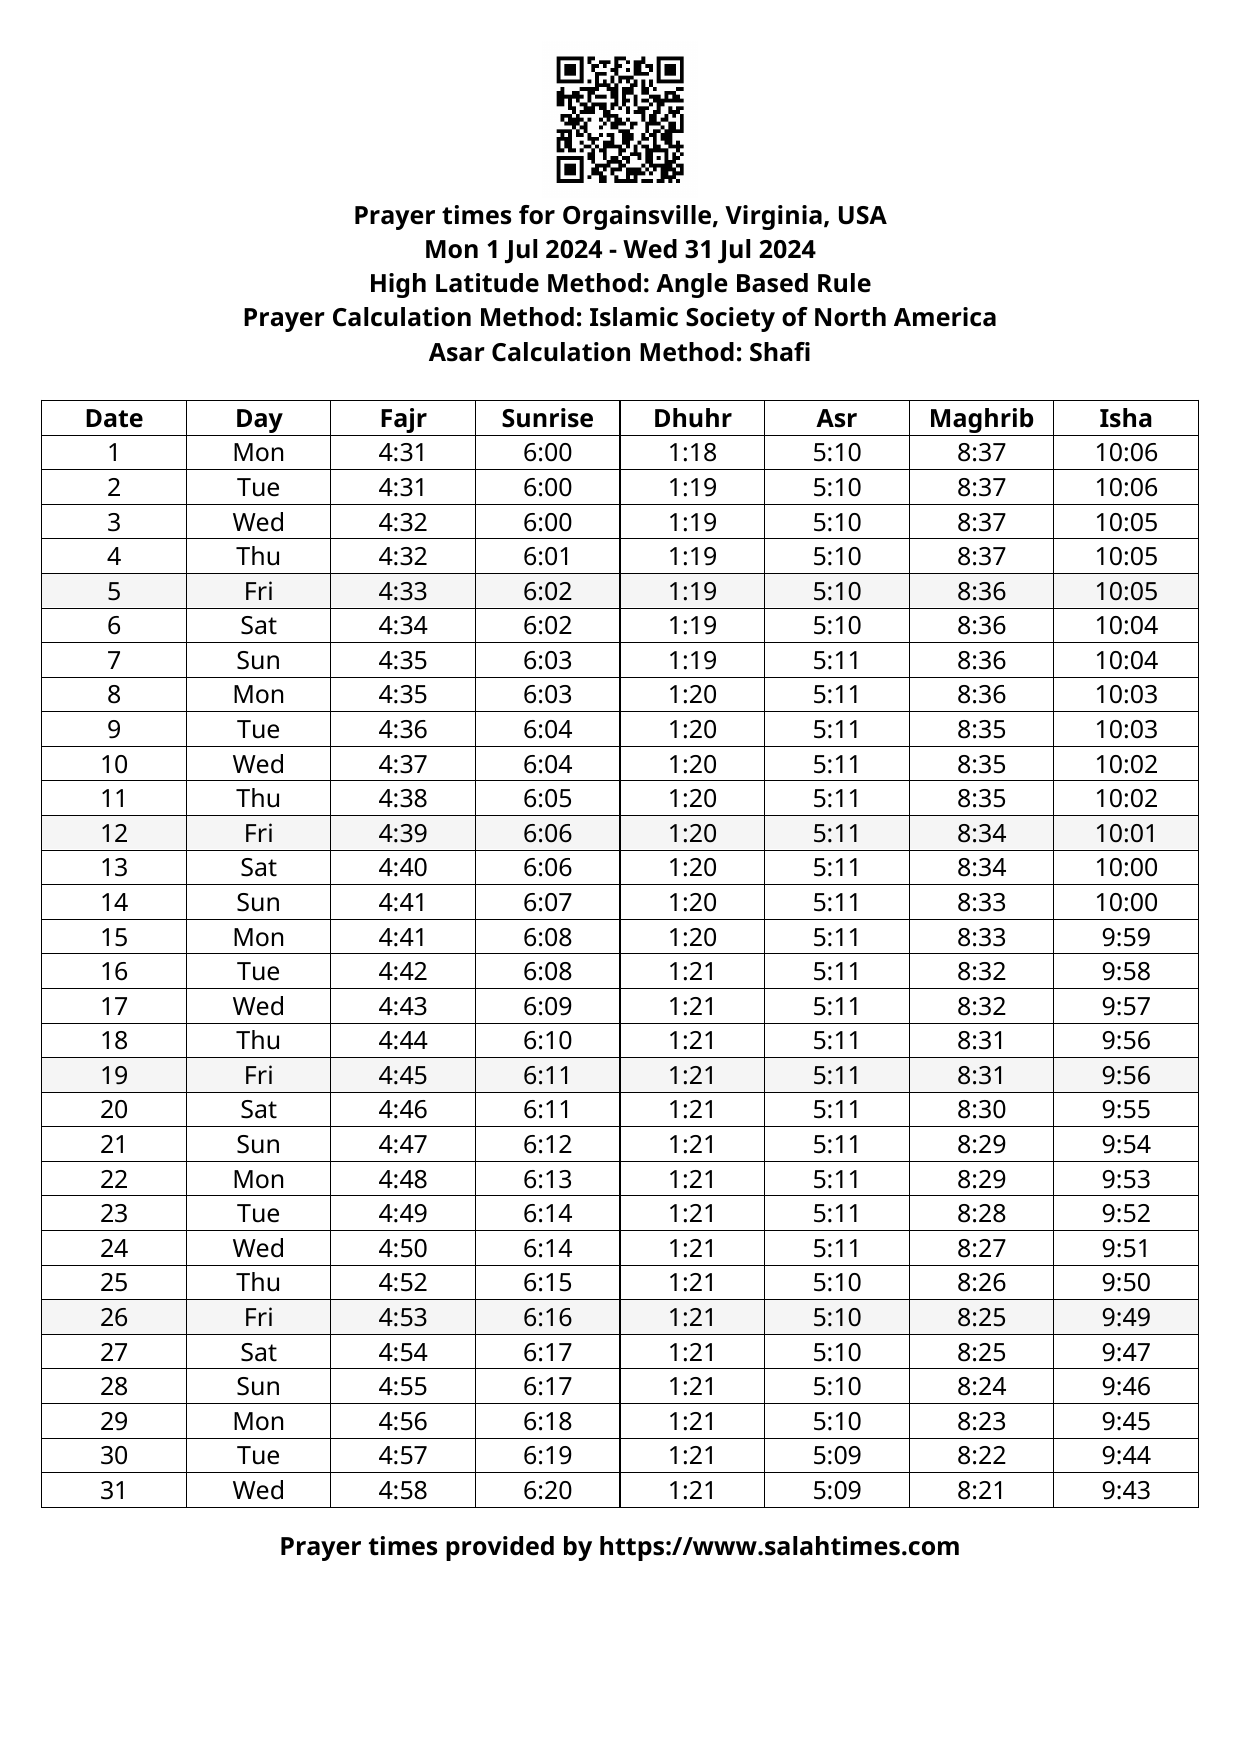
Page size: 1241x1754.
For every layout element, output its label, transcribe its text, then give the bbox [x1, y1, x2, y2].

table_cell 1:21 [621, 1266, 764, 1299]
table_cell 12 [42, 816, 186, 849]
table_cell 9:56 [1054, 1058, 1198, 1092]
table_cell Fri [187, 816, 330, 849]
table_cell 6:11 [476, 1093, 619, 1126]
table_cell 9:56 [1054, 1024, 1198, 1057]
table_cell Thu [187, 1266, 330, 1299]
table_cell 1 [42, 436, 186, 469]
table_cell 8:35 [910, 781, 1053, 815]
table_cell 8:37 [910, 505, 1053, 538]
table_cell 9:45 [1054, 1404, 1198, 1437]
table_cell 5:11 [765, 1127, 909, 1161]
table_cell 5:11 [765, 851, 909, 884]
table_cell 26 [42, 1300, 186, 1334]
table_header Sunrise [476, 401, 619, 434]
table_cell 6:00 [476, 436, 619, 469]
table_cell 6:03 [476, 678, 619, 711]
table_cell 6:15 [476, 1266, 619, 1299]
table_cell 2 [42, 470, 186, 504]
table_header Date [42, 401, 186, 434]
table_cell 4:49 [331, 1196, 475, 1230]
table_cell 9:53 [1054, 1162, 1198, 1195]
table_cell Thu [187, 781, 330, 815]
table_header Asr [765, 401, 909, 434]
table_cell 4:53 [331, 1300, 475, 1334]
table_cell 1:20 [621, 747, 764, 780]
table_cell 6:03 [476, 643, 619, 677]
table_cell 4:37 [331, 747, 475, 780]
table_cell 6:08 [476, 920, 619, 953]
table_cell 6:04 [476, 712, 619, 746]
table_cell 25 [42, 1266, 186, 1299]
table_cell 5:11 [765, 678, 909, 711]
table_cell 9:44 [1054, 1439, 1198, 1472]
table_cell Wed [187, 1231, 330, 1264]
table_cell 4:33 [331, 574, 475, 607]
text High Latitude Method: Angle Based Rule [42, 266, 1198, 300]
table_cell 4:50 [331, 1231, 475, 1264]
table_cell 4:41 [331, 885, 475, 919]
table_cell 6:08 [476, 954, 619, 988]
table_cell 8:33 [910, 920, 1053, 953]
table_cell Sun [187, 885, 330, 919]
table_cell 5:10 [765, 609, 909, 642]
table_header Maghrib [910, 401, 1053, 434]
table_cell 5:11 [765, 1162, 909, 1195]
table_cell Tue [187, 954, 330, 988]
table_cell 6:16 [476, 1300, 619, 1334]
table_cell 21 [42, 1127, 186, 1161]
table_cell Tue [187, 712, 330, 746]
table_cell 5:11 [765, 885, 909, 919]
table_cell 5:10 [765, 1266, 909, 1299]
table_cell 1:20 [621, 781, 764, 815]
table_cell Mon [187, 1404, 330, 1437]
table_cell 8:27 [910, 1231, 1053, 1264]
table_cell 5:10 [765, 1369, 909, 1403]
table_cell 6:02 [476, 574, 619, 607]
table_cell 4:32 [331, 539, 475, 573]
table_cell Sun [187, 643, 330, 677]
table_cell 8:31 [910, 1058, 1053, 1092]
table_header Fajr [331, 401, 475, 434]
table_cell 5:11 [765, 1196, 909, 1230]
table_cell 5:10 [765, 1300, 909, 1334]
table_cell 10:00 [1054, 851, 1198, 884]
table_cell 10:04 [1054, 643, 1198, 677]
table_cell 4:57 [331, 1439, 475, 1472]
table_cell 6:17 [476, 1369, 619, 1403]
table_cell Mon [187, 678, 330, 711]
table_cell 4:40 [331, 851, 475, 884]
table_cell 1:21 [621, 1369, 764, 1403]
table_cell 1:21 [621, 1404, 764, 1437]
table_cell 5:11 [765, 1231, 909, 1264]
table_cell 6:07 [476, 885, 619, 919]
table_cell 8:25 [910, 1335, 1053, 1368]
table_cell 9:58 [1054, 954, 1198, 988]
table_header Isha [1054, 401, 1198, 434]
table_cell 4:39 [331, 816, 475, 849]
table_cell 8:35 [910, 712, 1053, 746]
table_cell 8:36 [910, 678, 1053, 711]
table_cell 30 [42, 1439, 186, 1472]
table_cell 9:50 [1054, 1266, 1198, 1299]
table_cell 20 [42, 1093, 186, 1126]
table_cell 8:24 [910, 1369, 1053, 1403]
table_cell 6:17 [476, 1335, 619, 1368]
table_cell 1:20 [621, 885, 764, 919]
table_cell 16 [42, 954, 186, 988]
table_cell 6 [42, 609, 186, 642]
table_cell Sat [187, 1335, 330, 1368]
table_cell Sun [187, 1369, 330, 1403]
table_cell 15 [42, 920, 186, 953]
table_cell 8:29 [910, 1127, 1053, 1161]
table_cell 8:32 [910, 989, 1053, 1022]
table_cell 5:10 [765, 436, 909, 469]
table_cell Tue [187, 470, 330, 504]
table_cell 8 [42, 678, 186, 711]
table_cell 4:31 [331, 470, 475, 504]
table_cell Wed [187, 747, 330, 780]
table_cell 4:44 [331, 1024, 475, 1057]
table_cell 4:56 [331, 1404, 475, 1437]
table_cell 1:19 [621, 643, 764, 677]
table_cell Mon [187, 920, 330, 953]
table_cell 8:22 [910, 1439, 1053, 1472]
table_cell 8:36 [910, 609, 1053, 642]
table_cell 4:42 [331, 954, 475, 988]
table_cell 4:35 [331, 678, 475, 711]
table_cell Tue [187, 1196, 330, 1230]
table_cell 1:21 [621, 1093, 764, 1126]
table_cell 3 [42, 505, 186, 538]
table_cell 7 [42, 643, 186, 677]
table_cell 1:21 [621, 1439, 764, 1472]
table_cell Mon [187, 436, 330, 469]
table_cell 6:01 [476, 539, 619, 573]
table_cell 5:11 [765, 712, 909, 746]
text Asar Calculation Method: Shafi [42, 334, 1198, 368]
table_cell 1:21 [621, 1024, 764, 1057]
table_cell 6:11 [476, 1058, 619, 1092]
table_cell 9:54 [1054, 1127, 1198, 1161]
table_cell 31 [42, 1473, 186, 1507]
table_cell 5:10 [765, 539, 909, 573]
table_cell 5:11 [765, 816, 909, 849]
table_cell 6:18 [476, 1404, 619, 1437]
table_header Day [187, 401, 330, 434]
table_cell 6:10 [476, 1024, 619, 1057]
table_cell 22 [42, 1162, 186, 1195]
table_cell 4:52 [331, 1266, 475, 1299]
table_cell 9:55 [1054, 1093, 1198, 1126]
table_cell 6:19 [476, 1439, 619, 1472]
table_cell 5 [42, 574, 186, 607]
table_cell Fri [187, 574, 330, 607]
table_cell 8:33 [910, 885, 1053, 919]
table_cell 1:19 [621, 470, 764, 504]
table_cell Fri [187, 1300, 330, 1334]
table_cell 1:21 [621, 1162, 764, 1195]
table_cell 5:11 [765, 643, 909, 677]
table_cell 29 [42, 1404, 186, 1437]
table_cell 11 [42, 781, 186, 815]
table_cell 6:14 [476, 1231, 619, 1264]
table_cell 4:41 [331, 920, 475, 953]
table_cell 10:06 [1054, 470, 1198, 504]
table_cell 5:11 [765, 1058, 909, 1092]
table_cell Mon [187, 1162, 330, 1195]
table_cell 4:45 [331, 1058, 475, 1092]
table_cell 4:54 [331, 1335, 475, 1368]
table_cell 10:01 [1054, 816, 1198, 849]
table_cell 4:34 [331, 609, 475, 642]
table_cell 10:05 [1054, 505, 1198, 538]
table_cell 8:36 [910, 643, 1053, 677]
table_cell 17 [42, 989, 186, 1022]
table_cell 5:10 [765, 505, 909, 538]
table_cell Tue [187, 1439, 330, 1472]
table_cell 4:35 [331, 643, 475, 677]
table_cell 1:21 [621, 1300, 764, 1334]
table_cell 8:30 [910, 1093, 1053, 1126]
table_cell 5:11 [765, 1093, 909, 1126]
table_cell 6:09 [476, 989, 619, 1022]
table_cell 9:43 [1054, 1473, 1198, 1507]
table_cell 5:09 [765, 1439, 909, 1472]
table_cell Wed [187, 1473, 330, 1507]
table_cell 1:19 [621, 574, 764, 607]
table_cell Thu [187, 1024, 330, 1057]
table_cell 4:47 [331, 1127, 475, 1161]
table_cell Wed [187, 989, 330, 1022]
table_cell 8:23 [910, 1404, 1053, 1437]
table_cell 1:19 [621, 609, 764, 642]
table_cell 1:21 [621, 1231, 764, 1264]
table_cell 1:21 [621, 989, 764, 1022]
table_cell 4:31 [331, 436, 475, 469]
table_cell 5:11 [765, 747, 909, 780]
table_cell 5:11 [765, 989, 909, 1022]
table_cell 8:28 [910, 1196, 1053, 1230]
table_cell 10:03 [1054, 712, 1198, 746]
table_cell 5:10 [765, 1404, 909, 1437]
table_cell 8:31 [910, 1024, 1053, 1057]
picture [542, 41, 699, 198]
table_cell 6:06 [476, 851, 619, 884]
table_cell 9:52 [1054, 1196, 1198, 1230]
table_cell 9:57 [1054, 989, 1198, 1022]
table_cell 1:20 [621, 920, 764, 953]
table_cell 9 [42, 712, 186, 746]
table_cell 8:26 [910, 1266, 1053, 1299]
table_cell 8:37 [910, 436, 1053, 469]
table_cell 10:02 [1054, 781, 1198, 815]
table_cell 1:21 [621, 1473, 764, 1507]
table_cell 10:03 [1054, 678, 1198, 711]
table_cell 9:49 [1054, 1300, 1198, 1334]
table_cell 1:21 [621, 954, 764, 988]
table_cell 6:14 [476, 1196, 619, 1230]
table_cell 5:10 [765, 574, 909, 607]
table_cell 10:05 [1054, 539, 1198, 573]
table_cell 27 [42, 1335, 186, 1368]
table_cell 1:21 [621, 1127, 764, 1161]
table_cell 6:13 [476, 1162, 619, 1195]
table_cell 1:21 [621, 1335, 764, 1368]
table_cell 10:02 [1054, 747, 1198, 780]
table_cell 4:48 [331, 1162, 475, 1195]
table_cell 8:29 [910, 1162, 1053, 1195]
table_cell 1:20 [621, 851, 764, 884]
table_cell 8:35 [910, 747, 1053, 780]
table_cell 8:25 [910, 1300, 1053, 1334]
table_cell 6:05 [476, 781, 619, 815]
table_cell 8:37 [910, 470, 1053, 504]
table_cell Sat [187, 1093, 330, 1126]
text Mon 1 Jul 2024 - Wed 31 Jul 2024 [42, 232, 1198, 266]
table_cell 4:32 [331, 505, 475, 538]
table_cell 13 [42, 851, 186, 884]
table_cell 1:21 [621, 1196, 764, 1230]
text Prayer Calculation Method: Islamic Society of North America [42, 300, 1198, 334]
table_cell 6:00 [476, 470, 619, 504]
table_cell 5:11 [765, 1024, 909, 1057]
table_cell 1:20 [621, 678, 764, 711]
table_cell 4:36 [331, 712, 475, 746]
table_cell 10:04 [1054, 609, 1198, 642]
table_cell 8:21 [910, 1473, 1053, 1507]
table_cell 10:05 [1054, 574, 1198, 607]
table_cell Wed [187, 505, 330, 538]
table_cell 1:18 [621, 436, 764, 469]
table_cell 5:10 [765, 1335, 909, 1368]
table_cell Sun [187, 1127, 330, 1161]
table_cell 4:46 [331, 1093, 475, 1126]
table_cell 6:12 [476, 1127, 619, 1161]
table_cell 9:47 [1054, 1335, 1198, 1368]
table_cell 19 [42, 1058, 186, 1092]
table_cell 14 [42, 885, 186, 919]
table_cell Sat [187, 609, 330, 642]
table_cell Sat [187, 851, 330, 884]
table_cell 4:38 [331, 781, 475, 815]
table_cell 5:11 [765, 954, 909, 988]
table_cell 1:19 [621, 505, 764, 538]
text Prayer times provided by https://www.salahtimes.com [42, 1528, 1198, 1563]
table_cell 5:11 [765, 781, 909, 815]
table_cell 4:43 [331, 989, 475, 1022]
table_cell 8:34 [910, 851, 1053, 884]
table_cell 28 [42, 1369, 186, 1403]
table_cell 6:20 [476, 1473, 619, 1507]
table_cell 8:37 [910, 539, 1053, 573]
table_cell 6:00 [476, 505, 619, 538]
table_cell 5:10 [765, 470, 909, 504]
table_cell 10:00 [1054, 885, 1198, 919]
table_cell 18 [42, 1024, 186, 1057]
table_cell 1:20 [621, 816, 764, 849]
table_header Dhuhr [621, 401, 764, 434]
table_cell 5:09 [765, 1473, 909, 1507]
table_cell 10 [42, 747, 186, 780]
table_cell 6:04 [476, 747, 619, 780]
table_cell 8:36 [910, 574, 1053, 607]
table_cell 9:51 [1054, 1231, 1198, 1264]
table_cell 5:11 [765, 920, 909, 953]
table_cell 8:34 [910, 816, 1053, 849]
table_cell 10:06 [1054, 436, 1198, 469]
table_cell 4 [42, 539, 186, 573]
table_cell 1:19 [621, 539, 764, 573]
table_cell 1:20 [621, 712, 764, 746]
table_cell 9:46 [1054, 1369, 1198, 1403]
table_cell 6:02 [476, 609, 619, 642]
table_cell 1:21 [621, 1058, 764, 1092]
table_cell 23 [42, 1196, 186, 1230]
table_cell 4:55 [331, 1369, 475, 1403]
table_cell 8:32 [910, 954, 1053, 988]
table_cell 9:59 [1054, 920, 1198, 953]
table_cell 24 [42, 1231, 186, 1264]
table_cell 6:06 [476, 816, 619, 849]
table_cell Fri [187, 1058, 330, 1092]
text Prayer times for Orgainsville, Virginia, USA [42, 198, 1198, 232]
table_cell 4:58 [331, 1473, 475, 1507]
table_cell Thu [187, 539, 330, 573]
